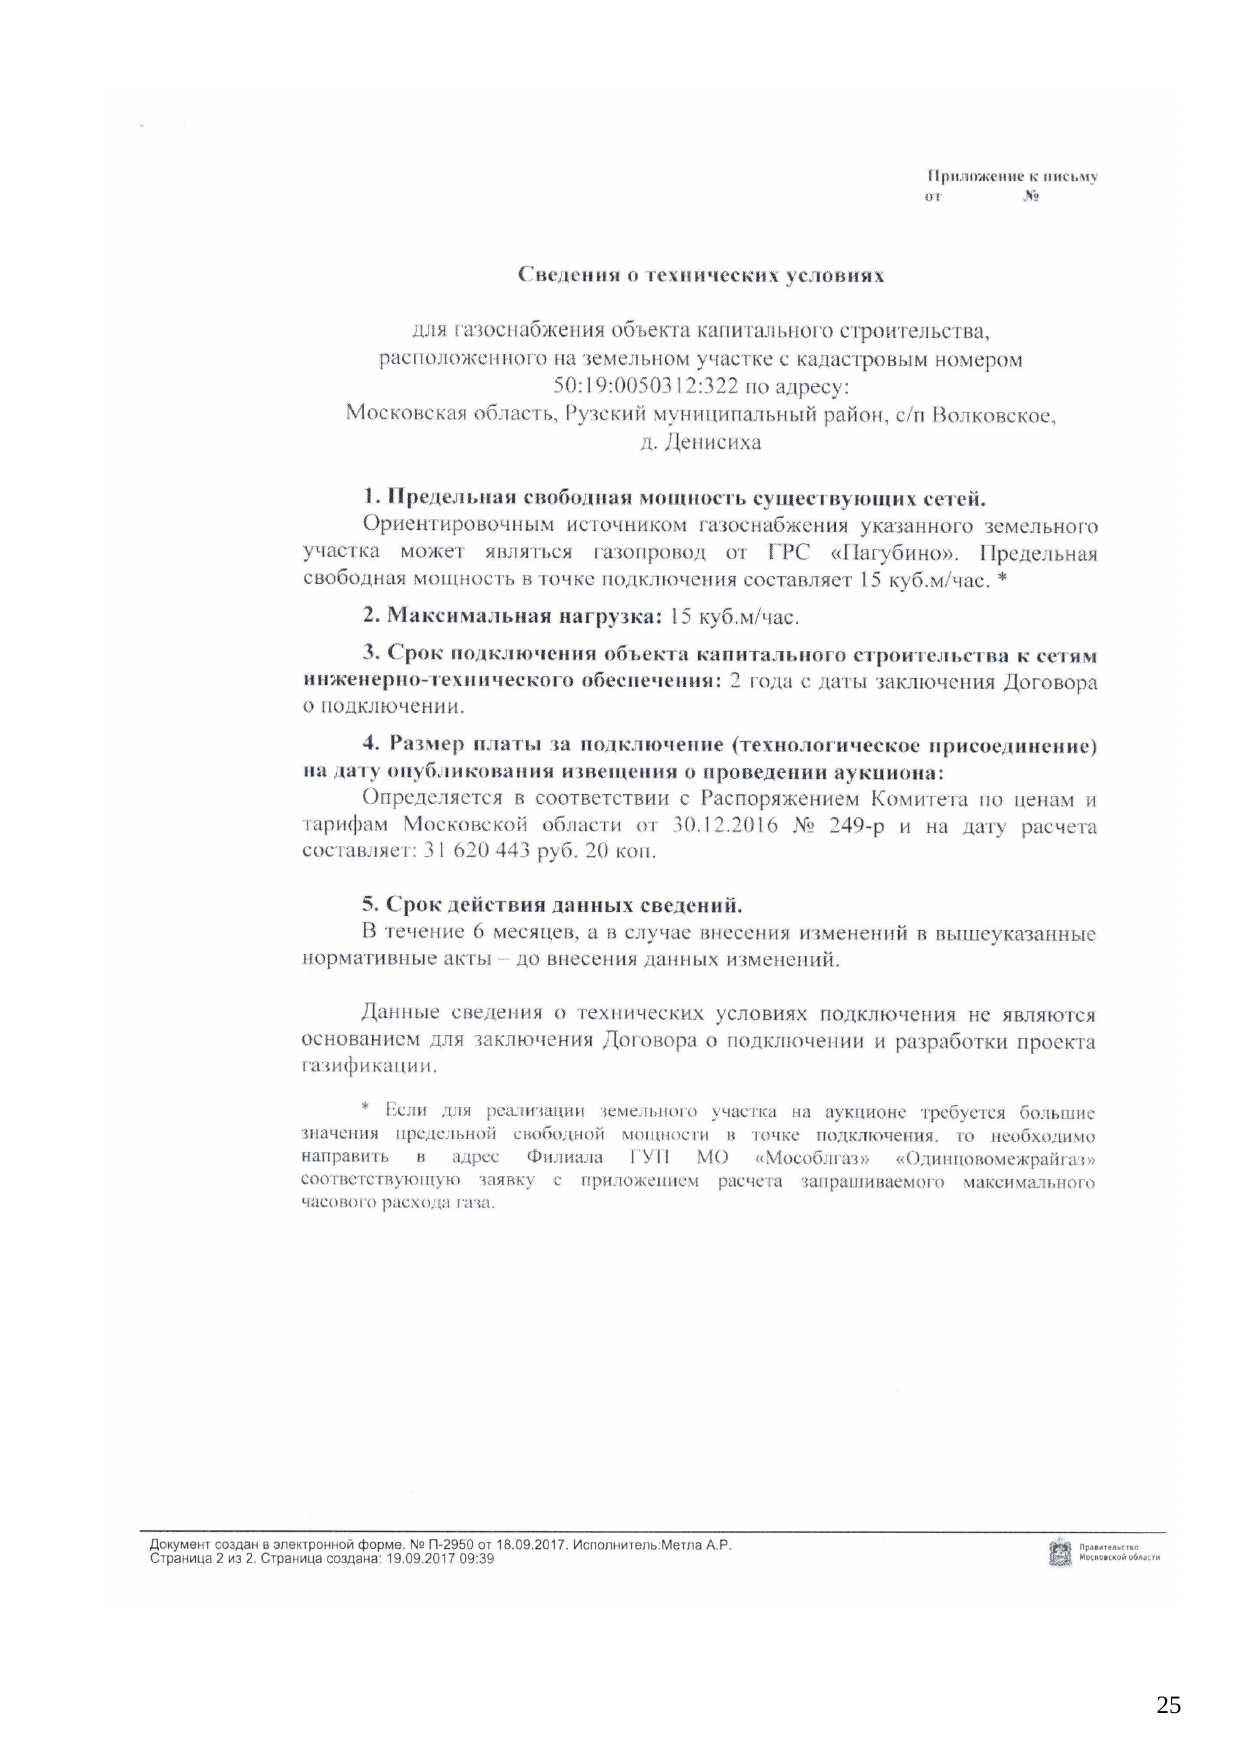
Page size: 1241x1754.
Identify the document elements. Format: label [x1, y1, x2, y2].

picture [103, 88, 1182, 1612]
